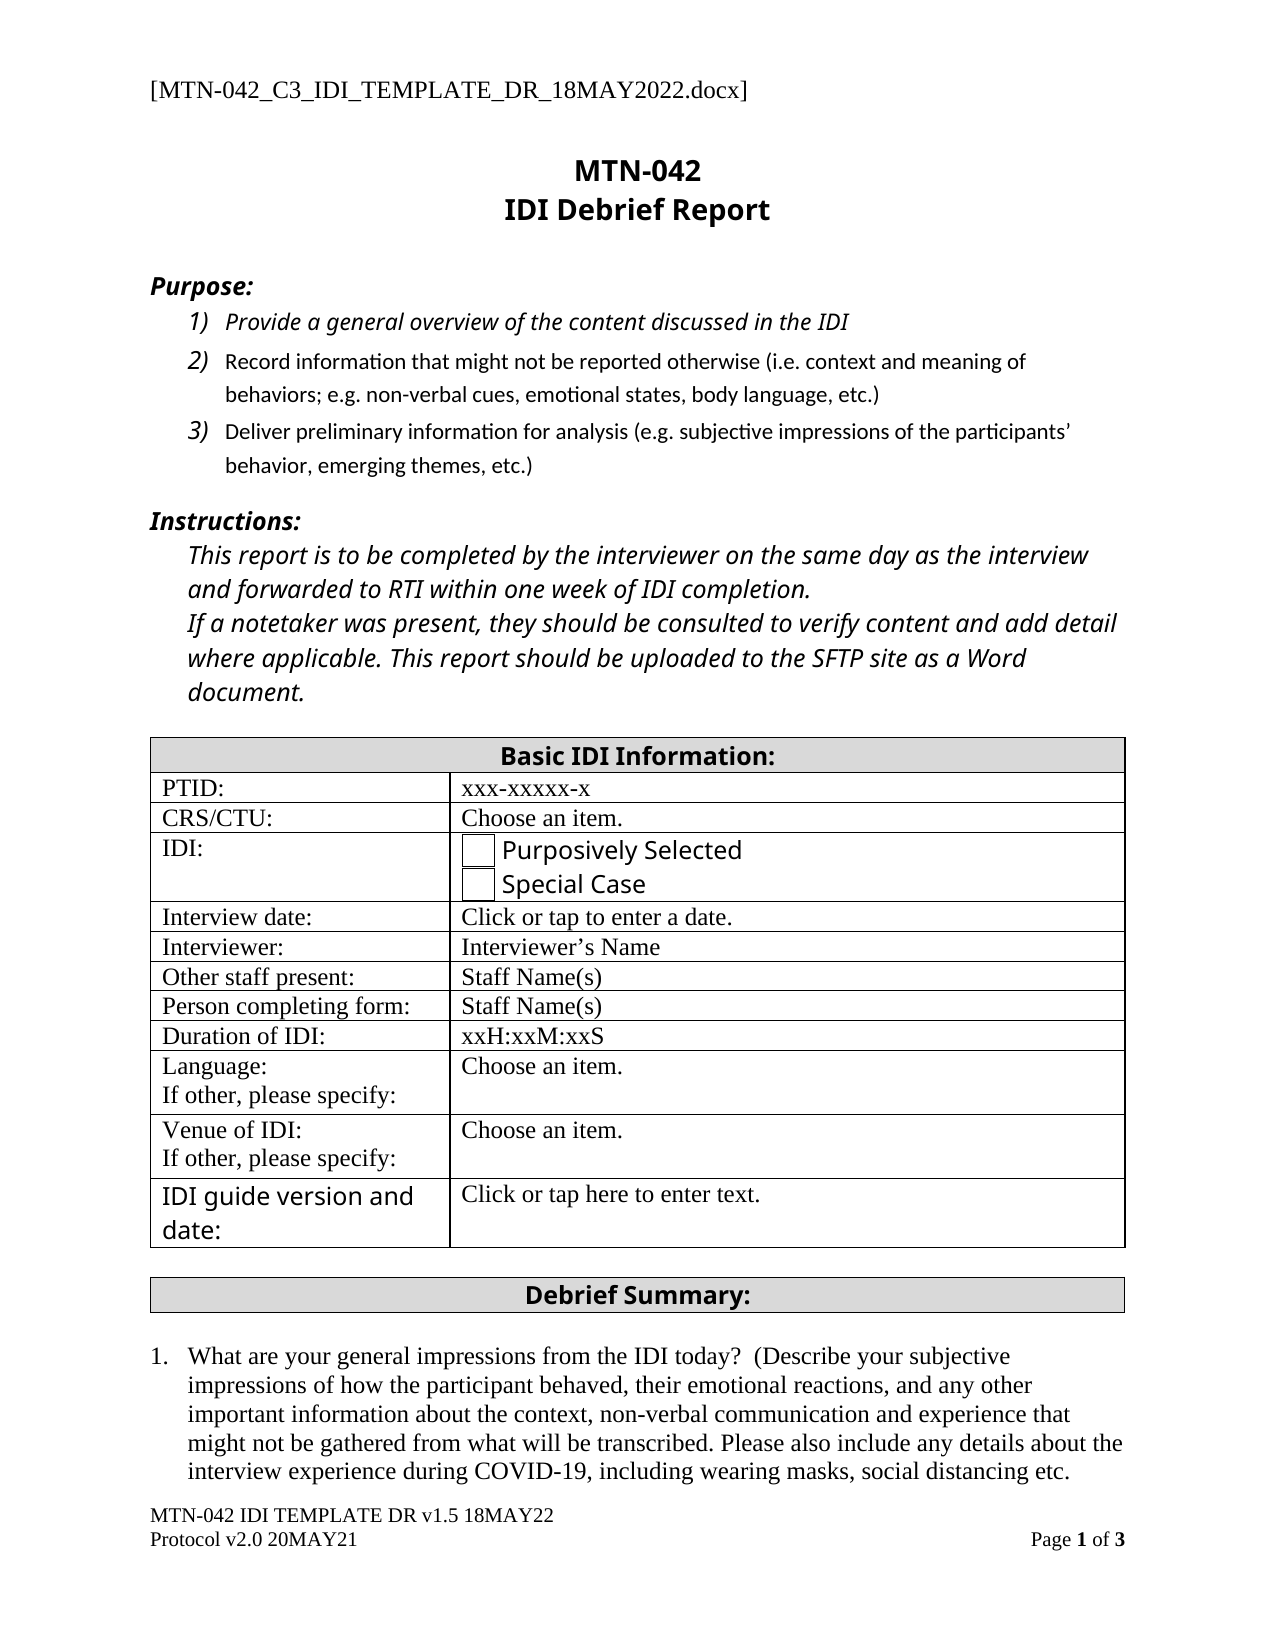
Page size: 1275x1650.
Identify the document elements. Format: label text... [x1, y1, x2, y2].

text IDI Debrief Report [150, 190, 1125, 229]
text Purpose: [150, 269, 1125, 303]
table_header Debrief Summary: [151, 1278, 1124, 1312]
table_header Basic IDI Information: [151, 738, 1124, 772]
table_cell [151, 1115, 449, 1178]
table_cell [451, 1051, 1124, 1114]
table_cell [451, 833, 1124, 901]
table_cell [151, 1179, 449, 1247]
table_cell [451, 902, 1124, 931]
table_cell [151, 833, 449, 901]
list IDI [187, 303, 1125, 337]
text Instructions: [150, 504, 1125, 538]
table_cell [451, 773, 1124, 802]
table_cell [151, 1051, 449, 1114]
table_cell [451, 1115, 1124, 1178]
table_cell [451, 1179, 1124, 1247]
text MTN-042 [150, 150, 1125, 190]
